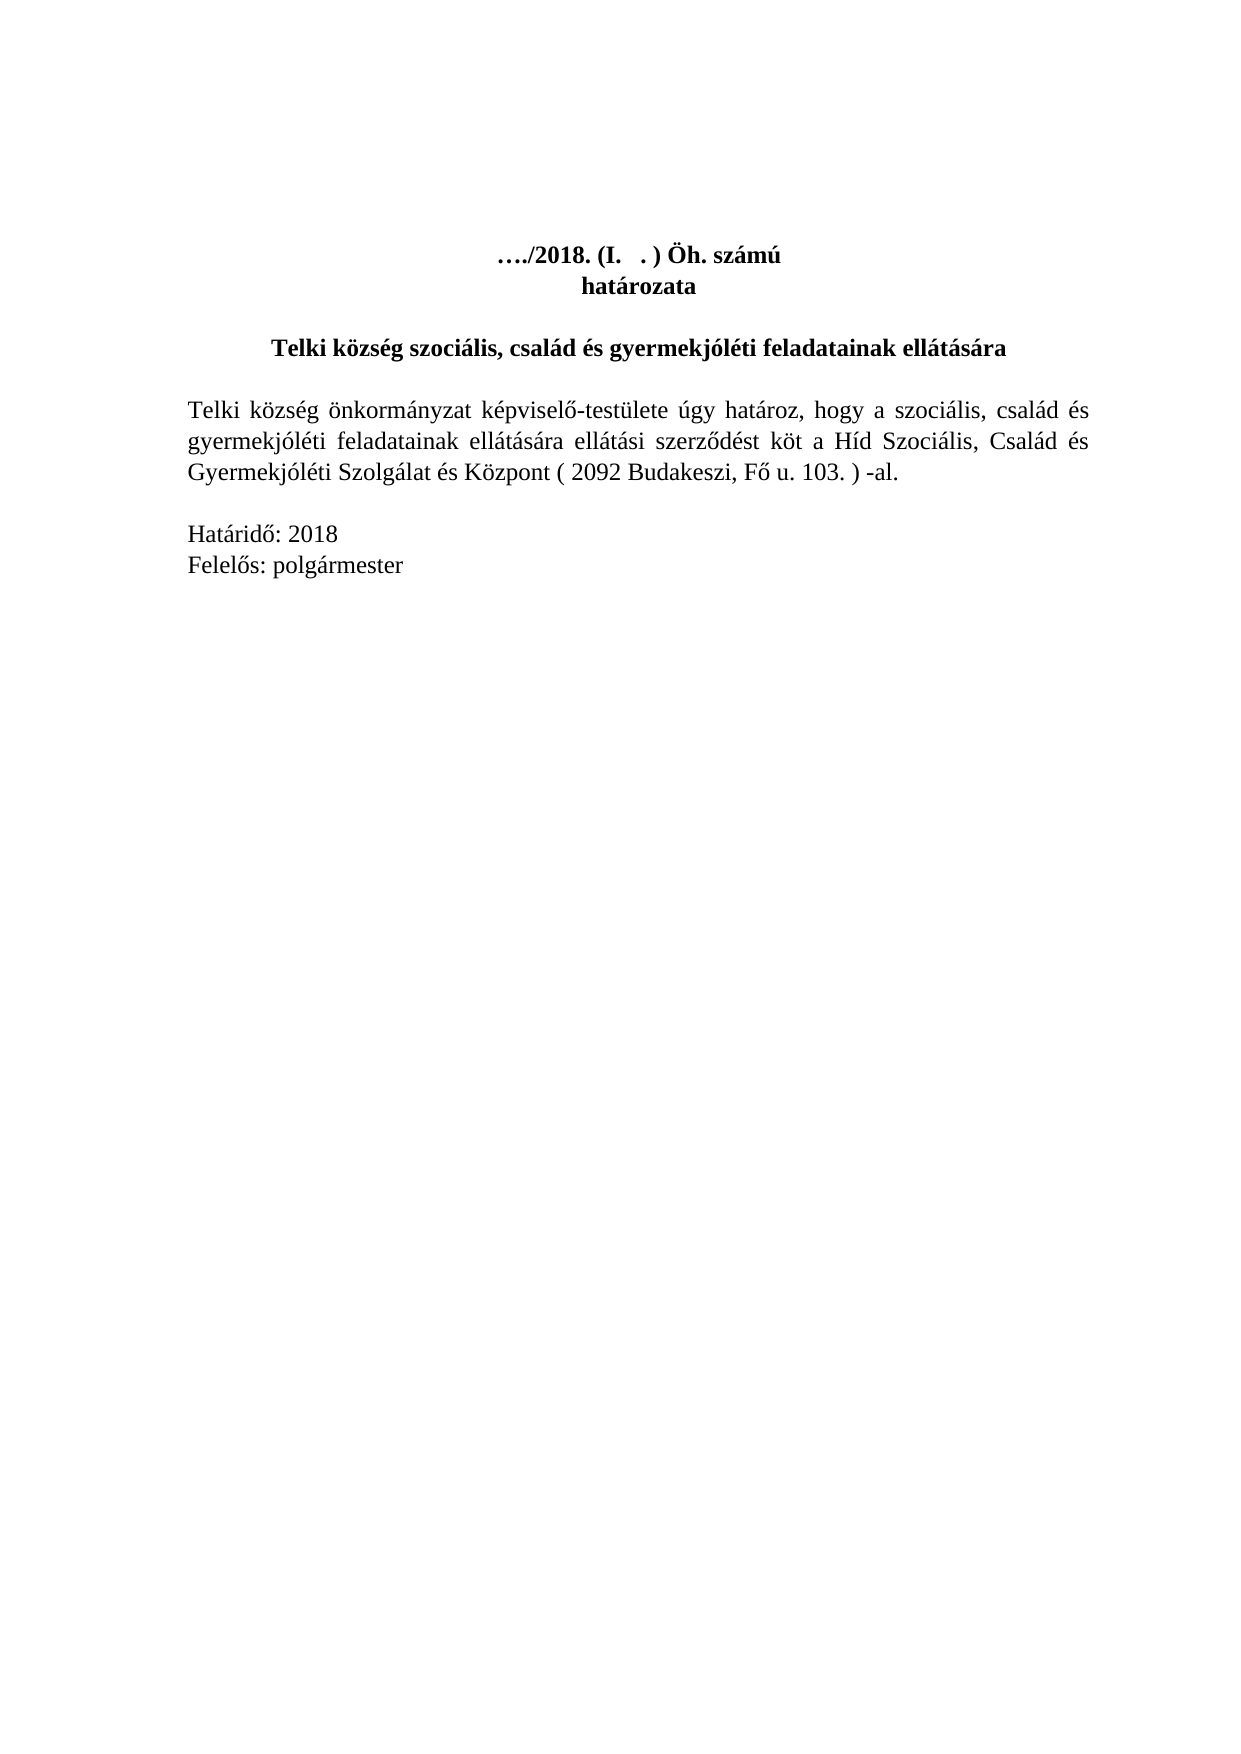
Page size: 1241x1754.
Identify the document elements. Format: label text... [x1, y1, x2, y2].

text Felelős: polgármester [187, 550, 1090, 579]
text Telki község önkormányzat képviselő-testülete úgy határoz, hogy a szociális, család és gyermekjóléti feladatainak ellátására ellátási szerződést köt a Híd Szociális, Család és Gyermekjóléti Szolgálat és Központ ( 2092 Budakeszi, Fő u. 103. ) -al. [187, 395, 1090, 486]
text Telki község szociális, család és gyermekjóléti feladatainak ellátására [187, 333, 1090, 362]
text …./2018. (I. . ) Öh. számú [187, 240, 1090, 269]
text Határidő: 2018 [187, 519, 1090, 548]
text határozata [187, 271, 1090, 300]
